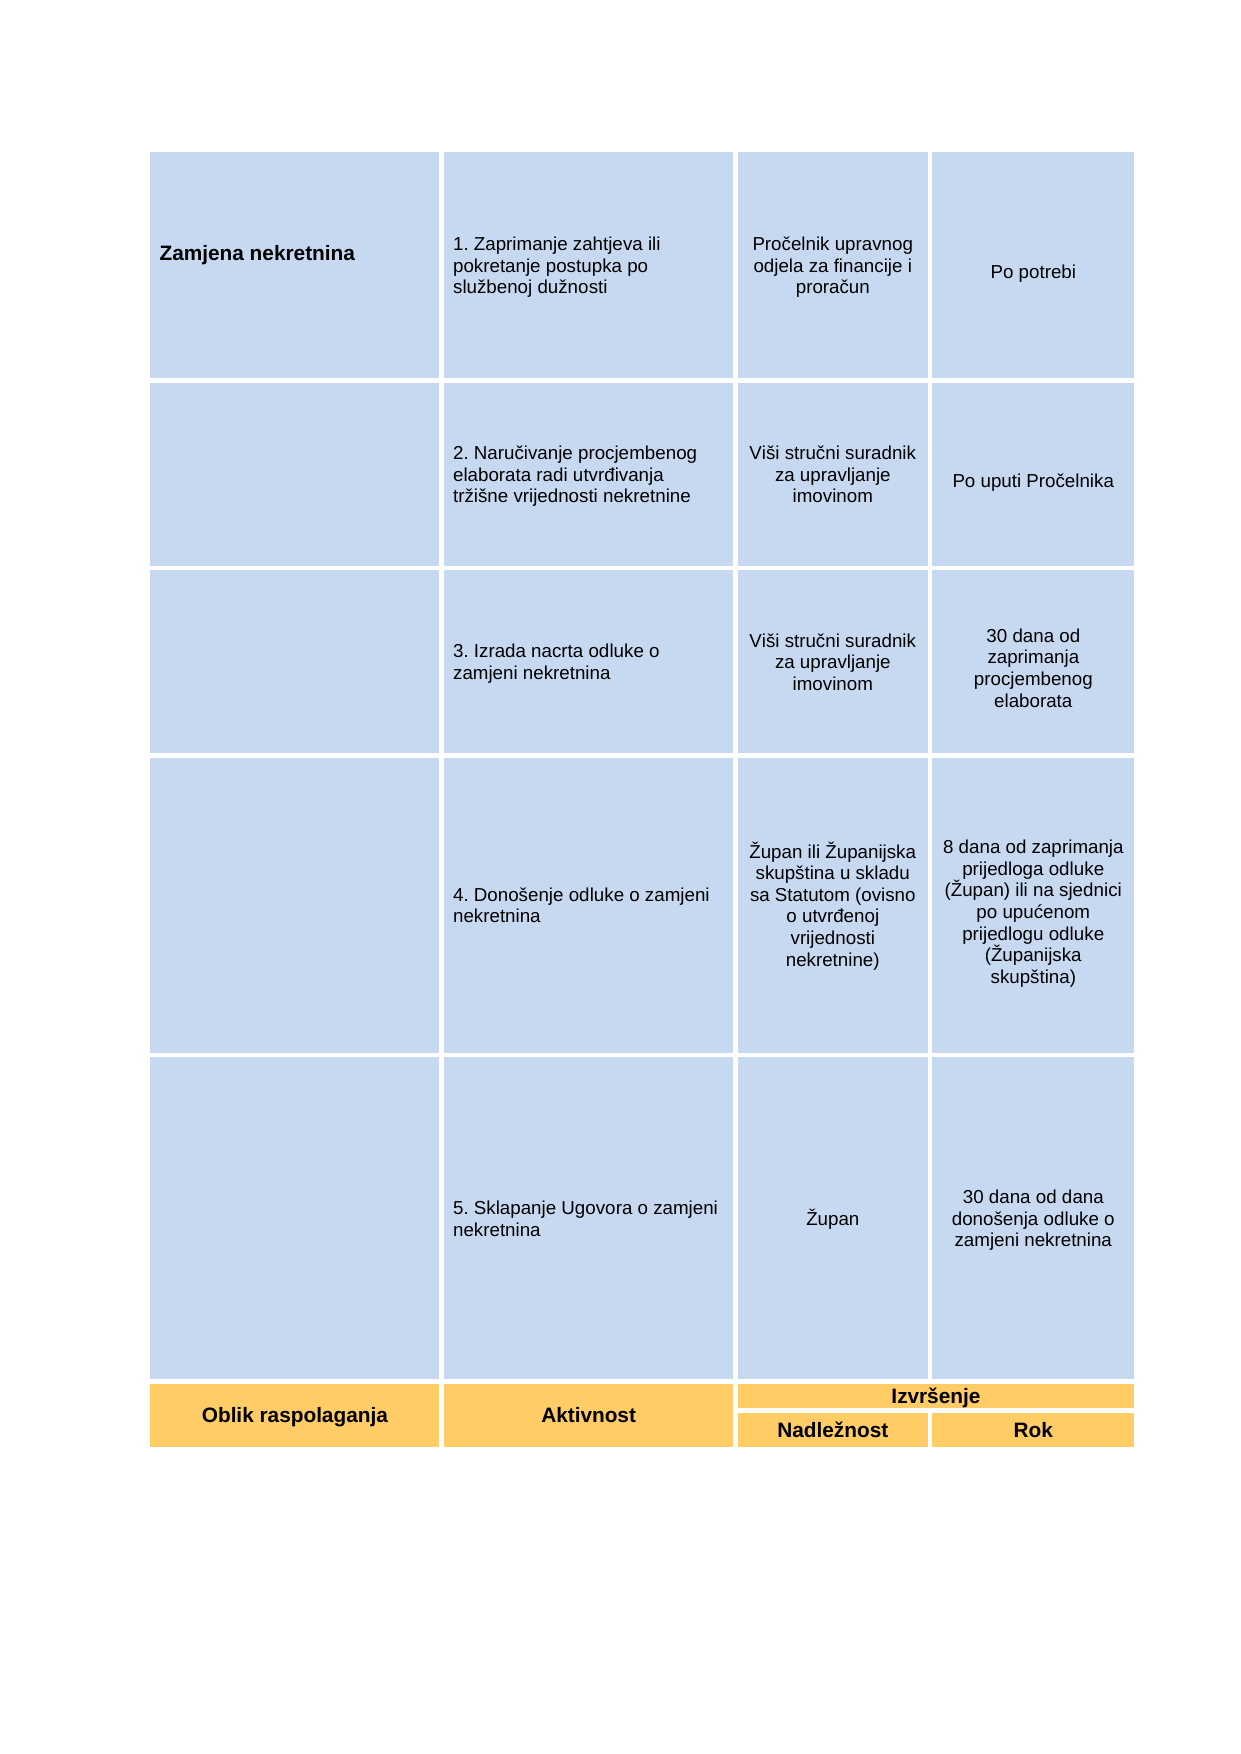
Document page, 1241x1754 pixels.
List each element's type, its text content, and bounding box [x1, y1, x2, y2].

table_cell Aktivnost [444, 1384, 733, 1447]
table_cell Viši stručni suradnik za upravljanje imovinom [738, 570, 928, 753]
table_cell Zamjena nekretnina [150, 152, 439, 378]
table_cell 2. Naručivanje procjembenog elaborata radi utvrđivanja tržišne vrijednosti nekretnine [444, 383, 733, 566]
table_cell Nadležnost [738, 1413, 928, 1447]
table_cell Po uputi Pročelnika [932, 383, 1134, 566]
table_cell Izvršenje [738, 1384, 1134, 1408]
table_cell 8 dana od zaprimanja prijedloga odluke (Župan) ili na sjednici po upućenom prijedlogu odluke (Županijska skupština) [932, 758, 1134, 1053]
table_cell [150, 383, 439, 566]
table_cell 5. Sklapanje Ugovora o zamjeni nekretnina [444, 1057, 733, 1379]
table_cell Župan [738, 1057, 928, 1379]
table_cell Župan ili Županijska skupština u skladu sa Statutom (ovisno o utvrđenoj vrijednosti nekretnine) [738, 758, 928, 1053]
table_cell Pročelnik upravnog odjela za financije i proračun [738, 152, 928, 378]
table_cell 1. Zaprimanje zahtjeva ili pokretanje postupka po službenoj dužnosti [444, 152, 733, 378]
table_cell 30 dana od dana donošenja odluke o zamjeni nekretnina [932, 1057, 1134, 1379]
table_cell Po potrebi [932, 152, 1134, 378]
table_cell 4. Donošenje odluke o zamjeni nekretnina [444, 758, 733, 1053]
table_cell [150, 570, 439, 753]
table_cell [150, 758, 439, 1053]
table_cell 30 dana od zaprimanja procjembenog elaborata [932, 570, 1134, 753]
table_cell [150, 1057, 439, 1379]
table_cell 3. Izrada nacrta odluke o zamjeni nekretnina [444, 570, 733, 753]
table_cell Rok [932, 1413, 1134, 1447]
table_cell Viši stručni suradnik za upravljanje imovinom [738, 383, 928, 566]
table_cell Oblik raspolaganja [150, 1384, 439, 1447]
